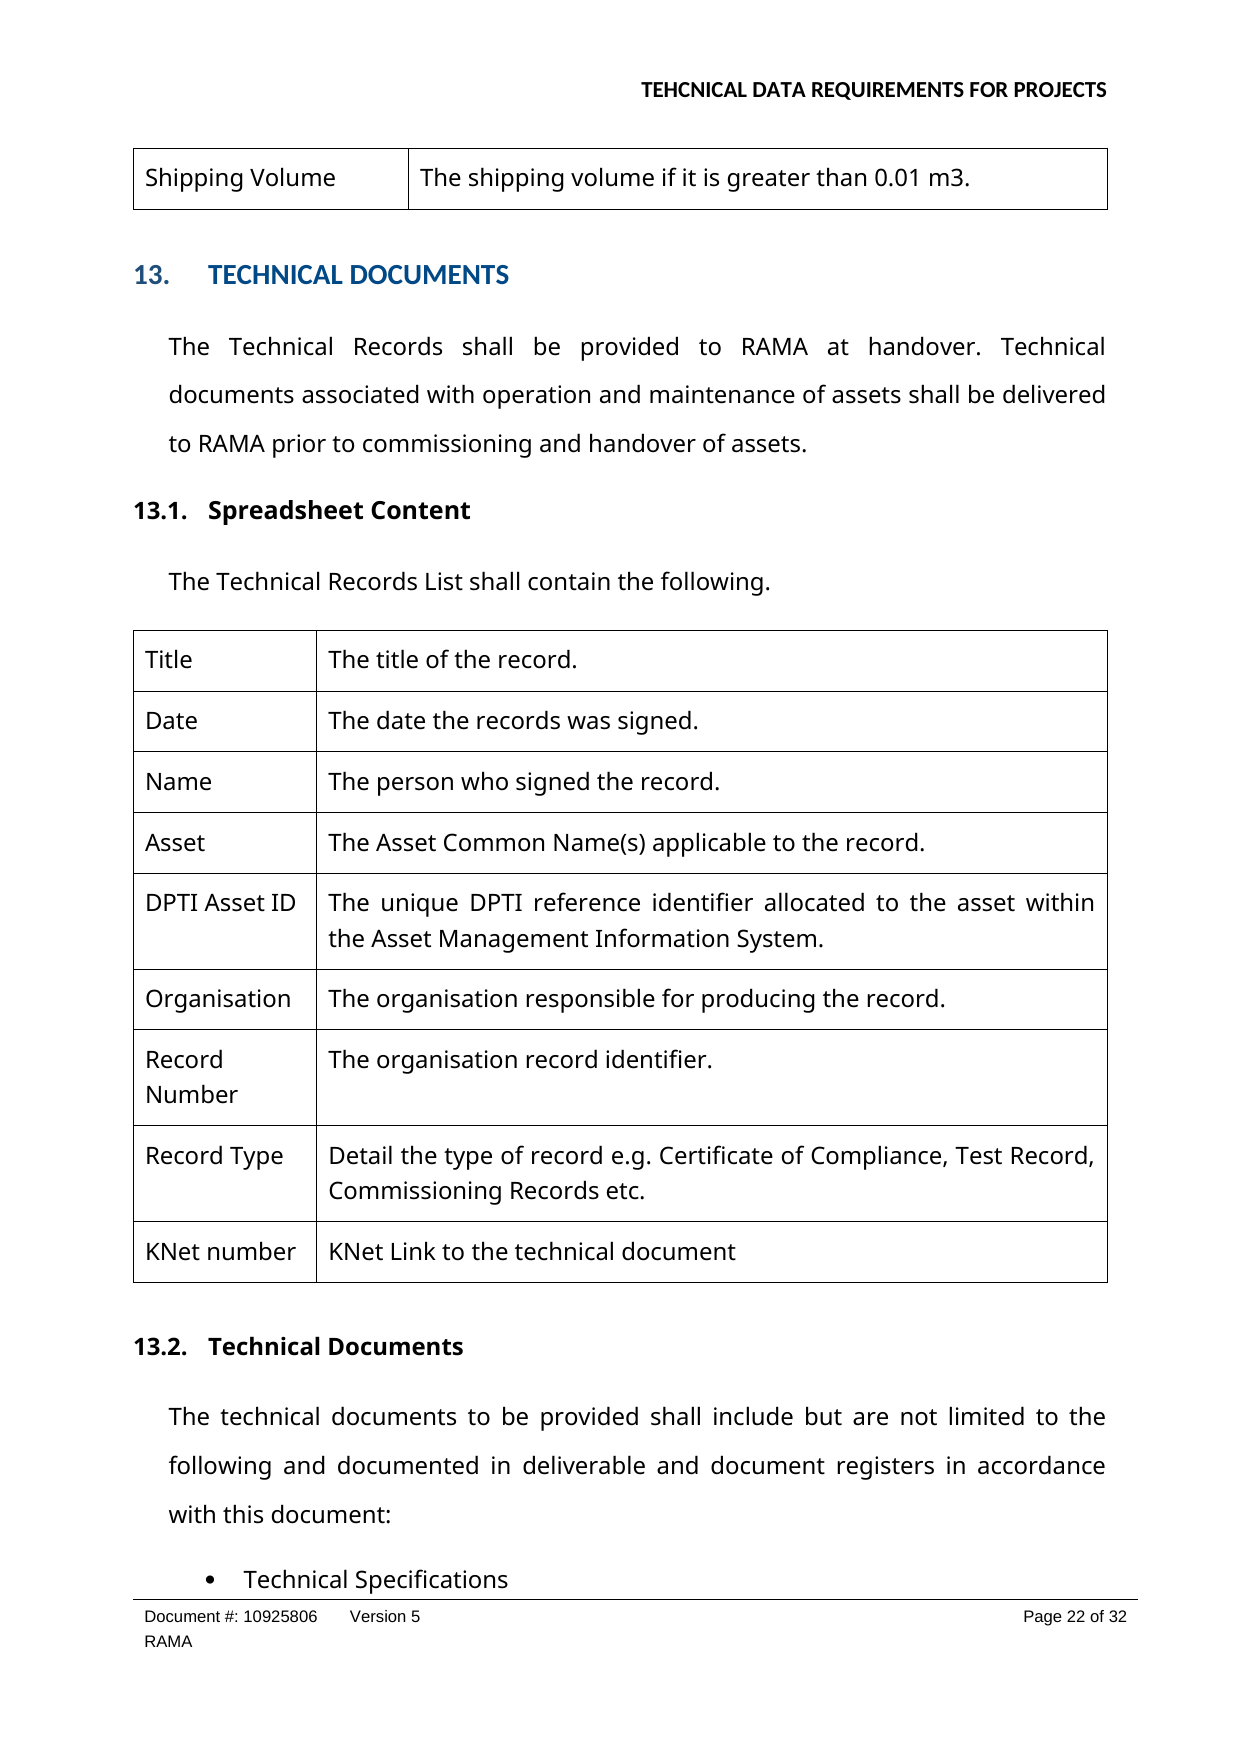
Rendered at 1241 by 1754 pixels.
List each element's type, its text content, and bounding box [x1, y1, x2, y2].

table_cell Name [134, 752, 316, 812]
table_header Title [134, 631, 316, 691]
table_cell KNet Link to the technical document [317, 1222, 1107, 1282]
table_cell Detail the type of record e.g. Certificate of Compliance, Test Record, Commissioning Records etc. [317, 1126, 1107, 1221]
table_cell The person who signed the record. [317, 752, 1107, 812]
table_cell The date the records was signed. [317, 692, 1107, 751]
table_cell The organisation record identifier. [317, 1030, 1107, 1125]
subtitle TECHNICAL DOCUMENTS [133, 256, 1048, 292]
table_header The title of the record. [317, 631, 1107, 691]
table_cell Record Number [134, 1030, 316, 1125]
text The technical documents to be provided shall include but are not limited to the following and documented in deliverable and document registers in accordance with this document: [168, 1400, 1107, 1530]
table_cell DPTI Asset ID [134, 874, 316, 969]
table_cell The organisation responsible for producing the record. [317, 970, 1107, 1029]
table_cell The unique DPTI reference identifier allocated to the asset within the Asset Management Information System. [317, 874, 1107, 969]
table_cell Record Type [134, 1126, 316, 1221]
table_cell Date [134, 692, 316, 751]
text The Technical Records List shall contain the following. [168, 564, 1107, 597]
subtitle Technical Documents [133, 1330, 1048, 1362]
subtitle Spreadsheet Content [133, 493, 1048, 527]
table_cell The shipping volume if it is greater than 0.01 m3. [409, 149, 1107, 208]
list Technical Specifications [206, 1563, 1107, 1596]
table_cell KNet number [134, 1222, 316, 1282]
table_cell The Asset Common Name(s) applicable to the record. [317, 813, 1107, 873]
text The Technical Records shall be provided to RAMA at handover. Technical documents associated with operation and maintenance of assets shall be delivered to RAMA prior to commissioning and handover of assets. [168, 329, 1107, 460]
table_cell Organisation [134, 970, 316, 1029]
table_cell Asset [134, 813, 316, 873]
table_cell Shipping Volume [134, 149, 408, 208]
